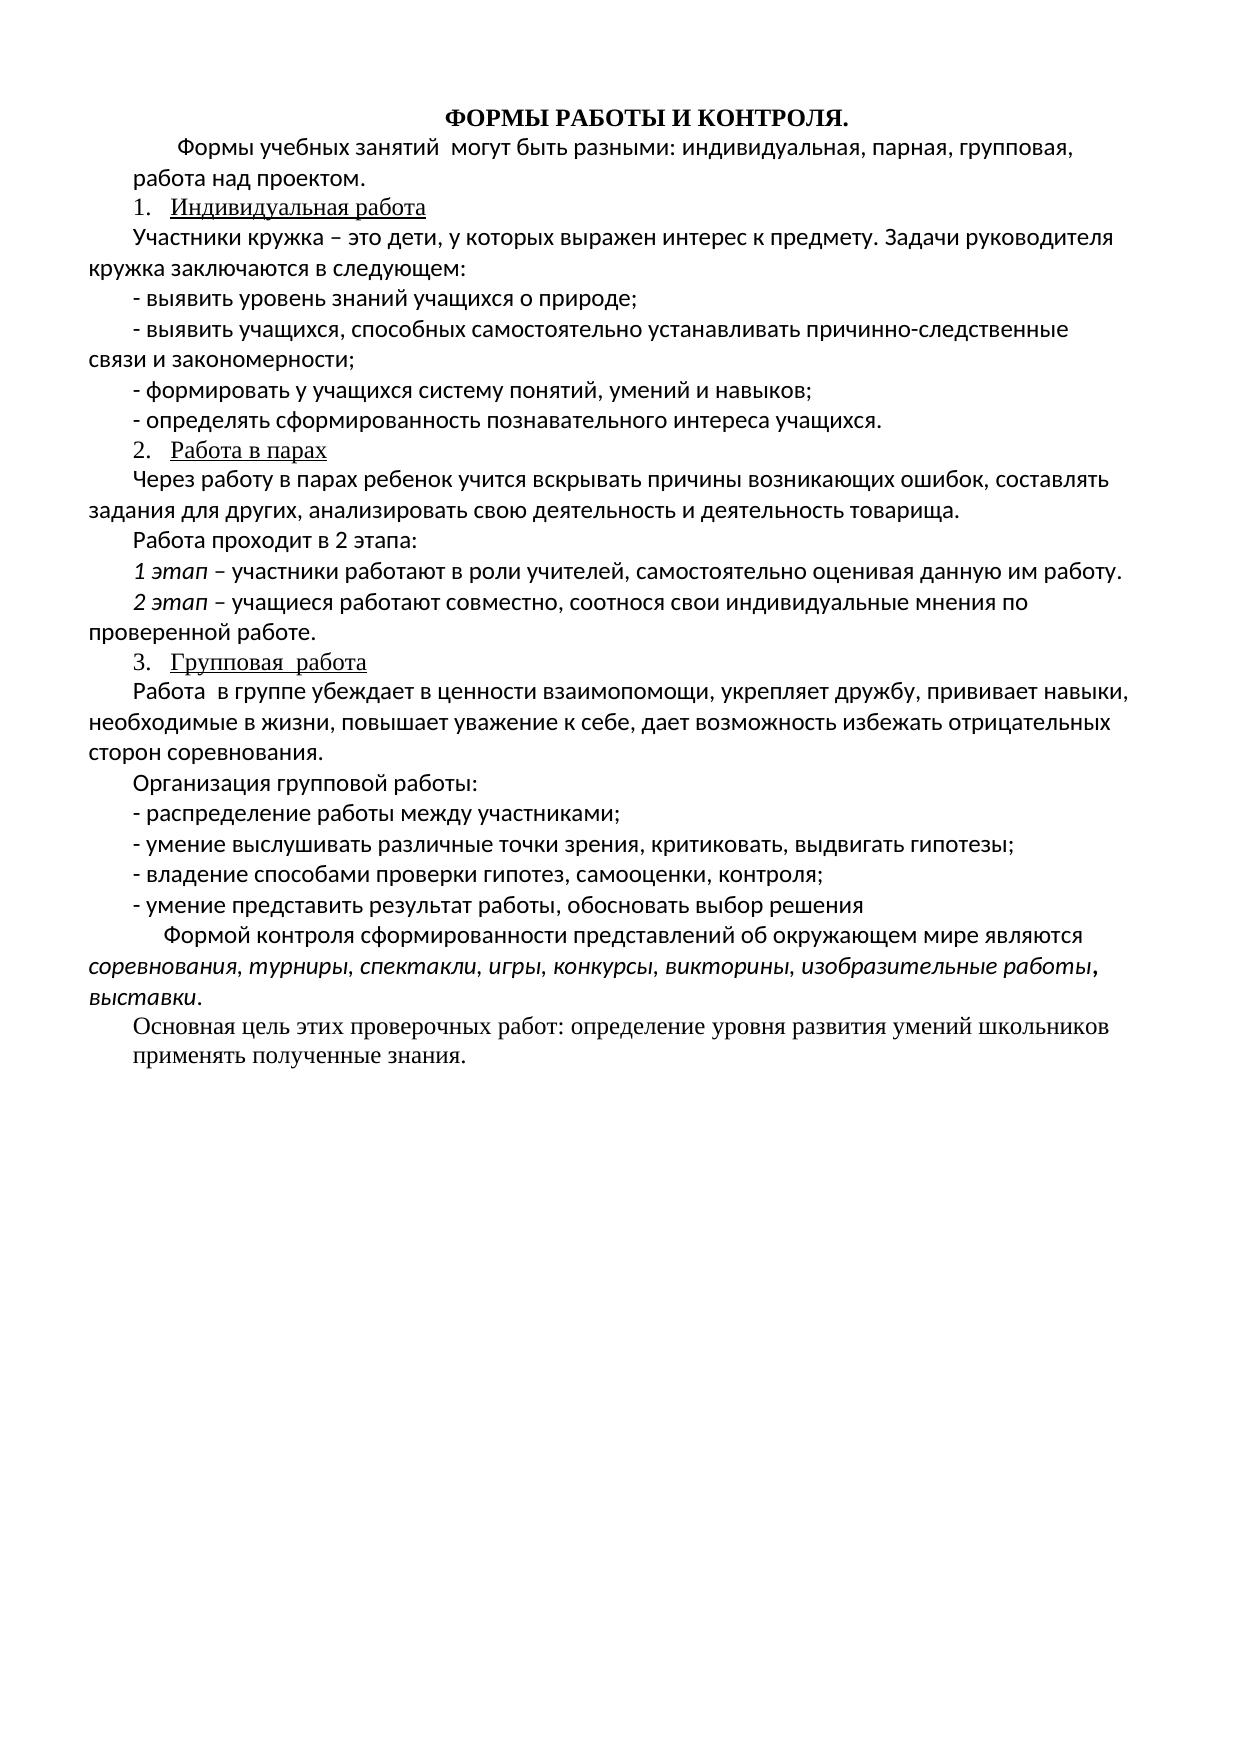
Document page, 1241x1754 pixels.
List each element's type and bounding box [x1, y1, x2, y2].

table_header [77, 74, 1141, 1680]
